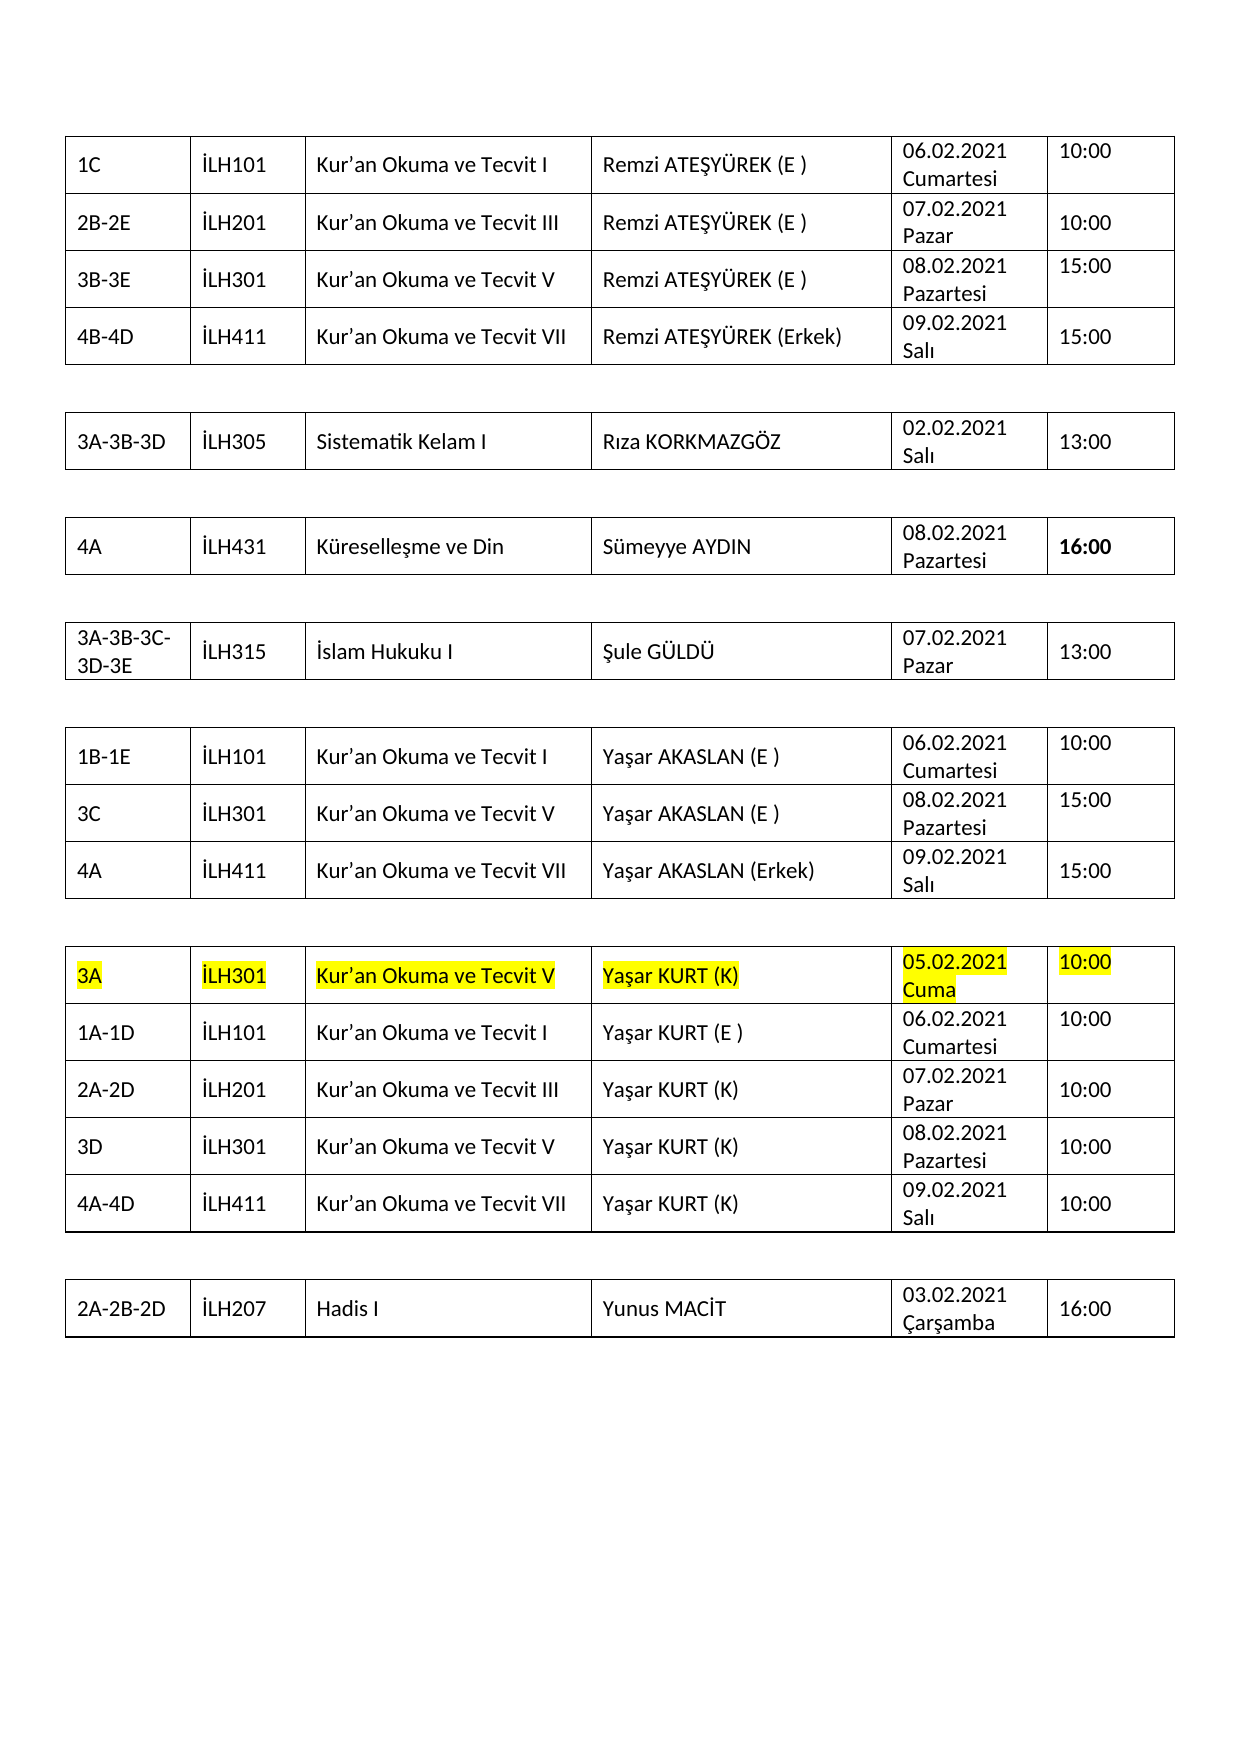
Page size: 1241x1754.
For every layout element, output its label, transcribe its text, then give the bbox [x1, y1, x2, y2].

table_cell 4A [66, 842, 190, 898]
table_header Sistematik Kelam I [306, 413, 591, 469]
table_header 03.02.2021 Çarşamba [892, 1280, 1047, 1336]
table_cell Yaşar AKASLAN (Erkek) [592, 842, 891, 898]
table_cell 4B-4D [66, 308, 190, 364]
table_header İLH431 [191, 518, 305, 574]
table_cell 09.02.2021 Salı [892, 1175, 1047, 1231]
table_cell Kur’an Okuma ve Tecvit III [306, 194, 591, 250]
table_cell Kur’an Okuma ve Tecvit I [306, 1004, 591, 1060]
table_header Kur’an Okuma ve Tecvit I [306, 137, 591, 193]
table_header 3A-3B-3C-3D-3E [66, 623, 190, 679]
table_header Küreselleşme ve Din [306, 518, 591, 574]
table_header 13:00 [1048, 413, 1174, 469]
table_cell İLH301 [191, 785, 305, 841]
table_header 10:00 [1048, 137, 1174, 193]
table_cell 08.02.2021 Pazartesi [892, 251, 1047, 307]
table_header 2A-2B-2D [66, 1280, 190, 1336]
table_cell 2B-2E [66, 194, 190, 250]
table_header Yunus MACİT [592, 1280, 891, 1336]
table_header Şule GÜLDÜ [592, 623, 891, 679]
table_header İLH305 [191, 413, 305, 469]
table_cell Remzi ATEŞYÜREK (E ) [592, 251, 891, 307]
table_cell 15:00 [1048, 785, 1174, 841]
table_cell 10:00 [1048, 1004, 1174, 1060]
table_cell 15:00 [1048, 842, 1174, 898]
table_header İLH207 [191, 1280, 305, 1336]
table_cell 4A-4D [66, 1175, 190, 1231]
table_cell 08.02.2021 Pazartesi [892, 785, 1047, 841]
table_header Yaşar AKASLAN (E ) [592, 728, 891, 784]
table_header Remzi ATEŞYÜREK (E ) [592, 137, 891, 193]
table_cell İLH301 [191, 251, 305, 307]
table_header 1B-1E [66, 728, 190, 784]
table_cell İLH101 [191, 1004, 305, 1060]
table_cell Kur’an Okuma ve Tecvit VII [306, 308, 591, 364]
table_header Rıza KORKMAZGÖZ [592, 413, 891, 469]
table_cell 10:00 [1048, 1118, 1174, 1174]
table_cell 10:00 [1048, 1061, 1174, 1117]
table_header 02.02.2021 Salı [892, 413, 1047, 469]
table_cell İLH411 [191, 842, 305, 898]
table_header İLH315 [191, 623, 305, 679]
table_cell Remzi ATEŞYÜREK (Erkek) [592, 308, 891, 364]
table_cell 10:00 [1048, 1175, 1174, 1231]
table_cell 3D [66, 1118, 190, 1174]
table_cell Remzi ATEŞYÜREK (E ) [592, 194, 891, 250]
table_header 06.02.2021 Cumartesi [892, 728, 1047, 784]
table_cell Kur’an Okuma ve Tecvit VII [306, 842, 591, 898]
table_header 13:00 [1048, 623, 1174, 679]
table_cell 07.02.2021 Pazar [892, 1061, 1047, 1117]
table_header 05.02.2021 Cuma [956, 947, 1047, 1003]
table_cell Kur’an Okuma ve Tecvit VII [306, 1175, 591, 1231]
table_cell Kur’an Okuma ve Tecvit III [306, 1061, 591, 1117]
table_header Hadis I [306, 1280, 591, 1336]
table_header 07.02.2021 Pazar [892, 623, 1047, 679]
table_cell İLH201 [191, 1061, 305, 1117]
table_cell Yaşar KURT (K) [592, 1175, 891, 1231]
table_cell İLH411 [191, 1175, 305, 1231]
table_cell 1A-1D [66, 1004, 190, 1060]
table_header 3A-3B-3D [66, 413, 190, 469]
table_cell Yaşar AKASLAN (E ) [592, 785, 891, 841]
table_cell Kur’an Okuma ve Tecvit V [306, 785, 591, 841]
table_cell 3B-3E [66, 251, 190, 307]
table_header 16:00 [1048, 518, 1174, 574]
table_cell Yaşar KURT (K) [592, 1118, 891, 1174]
table_header Kur’an Okuma ve Tecvit V [306, 947, 591, 1003]
table_cell Yaşar KURT (K) [592, 1061, 891, 1117]
table_header 1C [66, 137, 190, 193]
table_cell 06.02.2021 Cumartesi [892, 1004, 1047, 1060]
table_cell 2A-2D [66, 1061, 190, 1117]
table_header İLH101 [191, 137, 305, 193]
table_cell İLH411 [191, 308, 305, 364]
table_cell Kur’an Okuma ve Tecvit V [306, 1118, 591, 1174]
table_cell 09.02.2021 Salı [892, 842, 1047, 898]
table_cell 08.02.2021 Pazartesi [892, 1118, 1047, 1174]
table_header 10:00 [1048, 728, 1174, 784]
table_header 4A [66, 518, 190, 574]
table_header Yaşar KURT (K) [592, 947, 891, 1003]
table_header 3A [66, 947, 190, 1003]
table_header İLH101 [191, 728, 305, 784]
table_cell 10:00 [1048, 194, 1174, 250]
table_cell 3C [66, 785, 190, 841]
table_header 16:00 [1048, 1280, 1174, 1336]
table_header 10:00 [1048, 947, 1174, 1003]
table_cell İLH301 [191, 1118, 305, 1174]
table_cell Kur’an Okuma ve Tecvit V [306, 251, 591, 307]
table_cell 15:00 [1048, 251, 1174, 307]
table_cell 07.02.2021 Pazar [892, 194, 1047, 250]
table_header İslam Hukuku I [306, 623, 591, 679]
table_cell İLH201 [191, 194, 305, 250]
table_cell 09.02.2021 Salı [892, 308, 1047, 364]
table_cell 15:00 [1048, 308, 1174, 364]
table_header Sümeyye AYDIN [592, 518, 891, 574]
table_header 06.02.2021 Cumartesi [892, 137, 1047, 193]
table_header Kur’an Okuma ve Tecvit I [306, 728, 591, 784]
table_cell Yaşar KURT (E ) [592, 1004, 891, 1060]
table_header 08.02.2021 Pazartesi [892, 518, 1047, 574]
table_header İLH301 [191, 947, 305, 1003]
